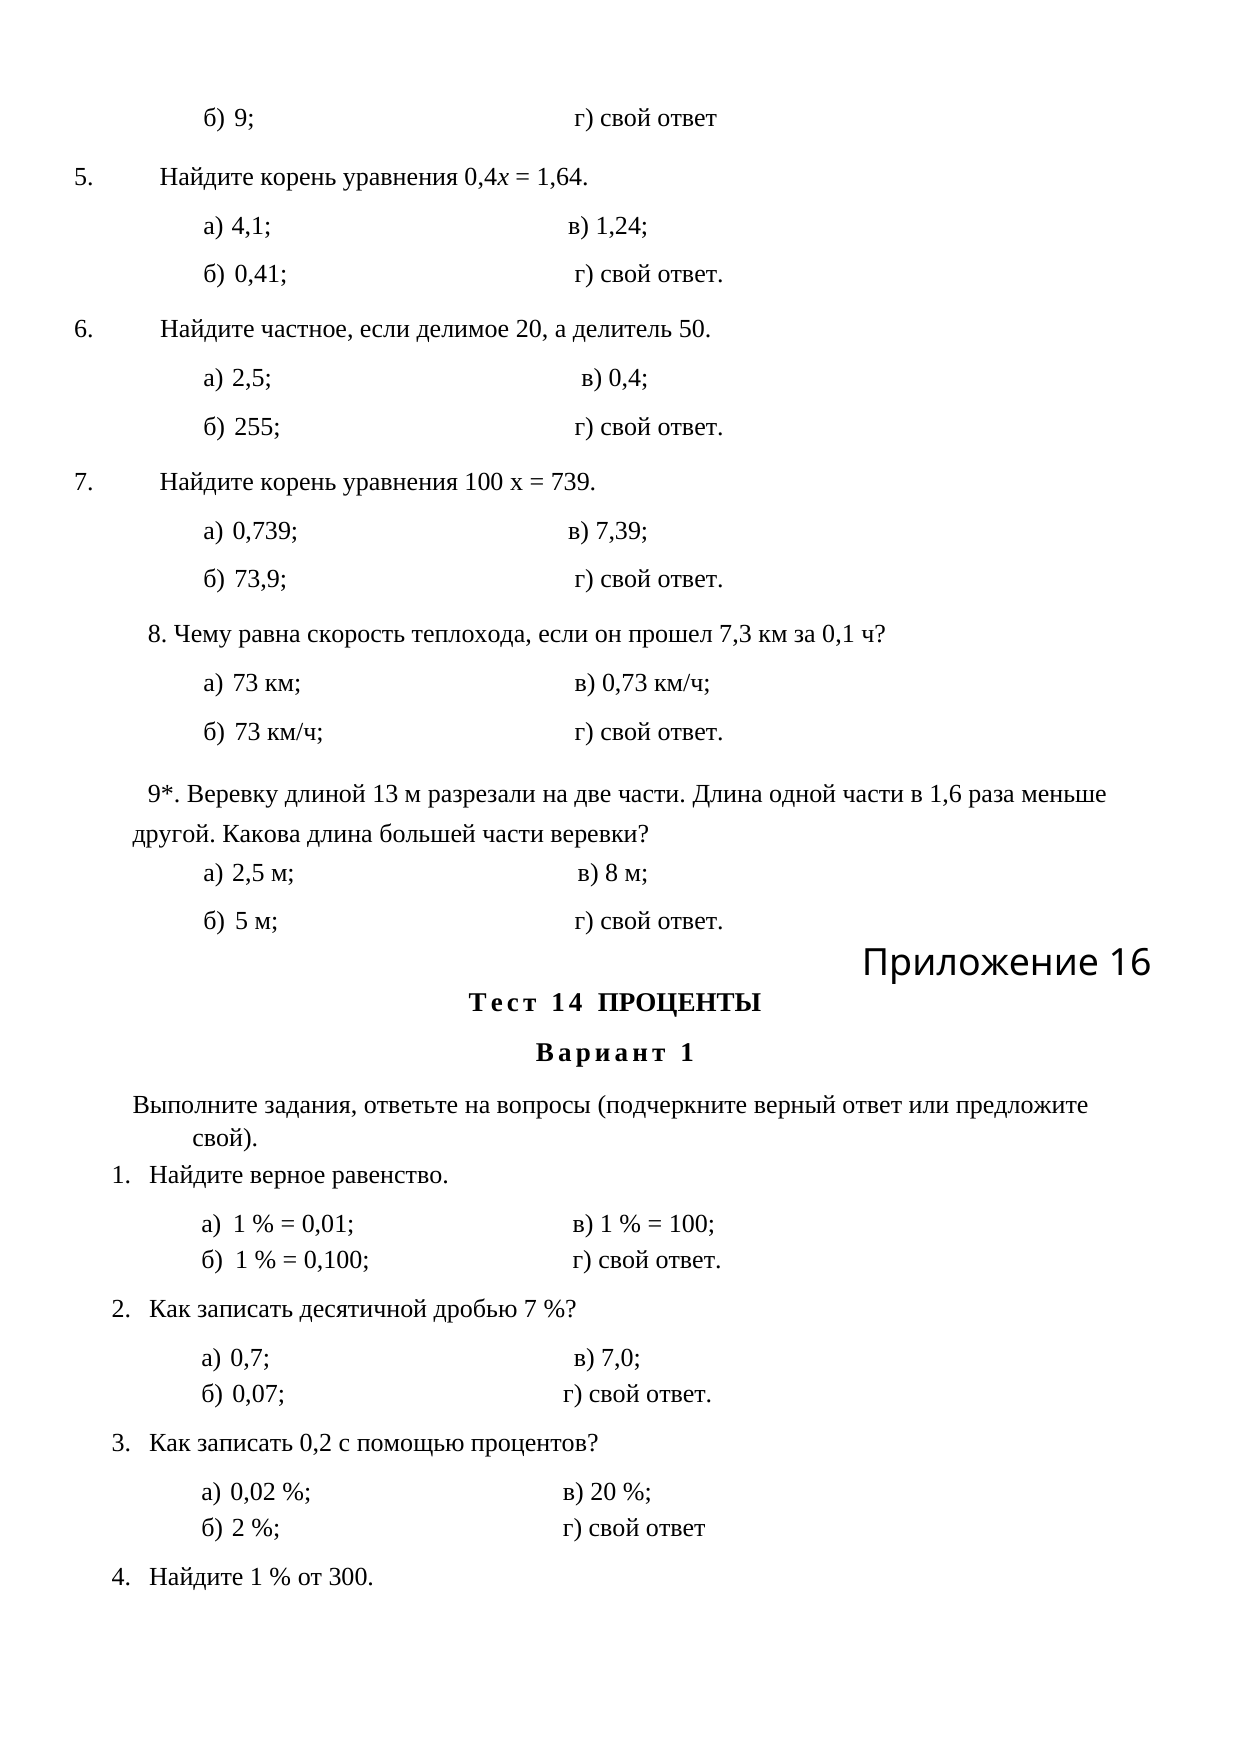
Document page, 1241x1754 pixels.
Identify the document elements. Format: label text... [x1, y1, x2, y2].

text а) 0,02 %; в) 20 %; [201, 1476, 1152, 1506]
list Найдите 1 % от 300. [111, 1561, 1152, 1591]
list Как записать 0,2 с помощью процентов? [111, 1427, 1152, 1457]
text б) 73,9; г) свой ответ. [203, 563, 1152, 593]
list Найдите корень уравнения 100 х = 739. [74, 466, 1152, 496]
text б) 255; г) свой ответ. [203, 411, 1152, 441]
text Тест 14 ПРОЦЕНТЫ [78, 986, 1152, 1018]
text а) 2,5; в) 0,4; [203, 362, 1152, 392]
text б) 0,41; г) свой ответ. [203, 258, 1152, 288]
text а) 0,739; в) 7,39; [203, 515, 1152, 545]
text Приложение 16 [78, 935, 1152, 986]
text а) 73 км; в) 0,73 км/ч; [203, 667, 1152, 697]
text а) 1 % = 0,01; в) 1 % = 100; [201, 1208, 1152, 1238]
text б) 0,07; г) свой ответ. [201, 1378, 1152, 1408]
list Найдите верное равенство. [111, 1159, 1152, 1189]
text б) 73 км/ч; г) свой ответ. [203, 716, 1152, 746]
text б) 9; г) свой ответ [203, 102, 1152, 132]
text Вариант 1 [78, 1036, 1152, 1067]
text а) 2,5 м; в) 8 м; [203, 857, 1152, 887]
list Найдите корень уравнения 0,4х = 1,64. [74, 161, 1152, 191]
list Как записать десятичной дробью 7 %? [111, 1293, 1152, 1323]
text б) 2 %; г) свой ответ [201, 1512, 1152, 1542]
text Выполните задания, ответьте на вопросы (подчеркните верный ответ или предложите свой). [132, 1086, 1116, 1153]
text б) 5 м; г) свой ответ. [203, 905, 1152, 935]
text а) 4,1; в) 1,24; [203, 210, 1152, 240]
text 9*. Веревку длиной 13 м разрезали на две части. Длина одной части в 1,6 раза меньше другой. Какова длина большей части веревки? [132, 771, 1118, 850]
text а) 0,7; в) 7,0; [201, 1342, 1152, 1372]
text 8. Чему равна скорость теплохода, если он прошел 7,3 км за 0,1 ч? [76, 618, 1152, 648]
text б) 1 % = 0,100; г) свой ответ. [201, 1244, 1152, 1274]
list Найдите частное, если делимое 20, а делитель 50. [74, 313, 1152, 343]
